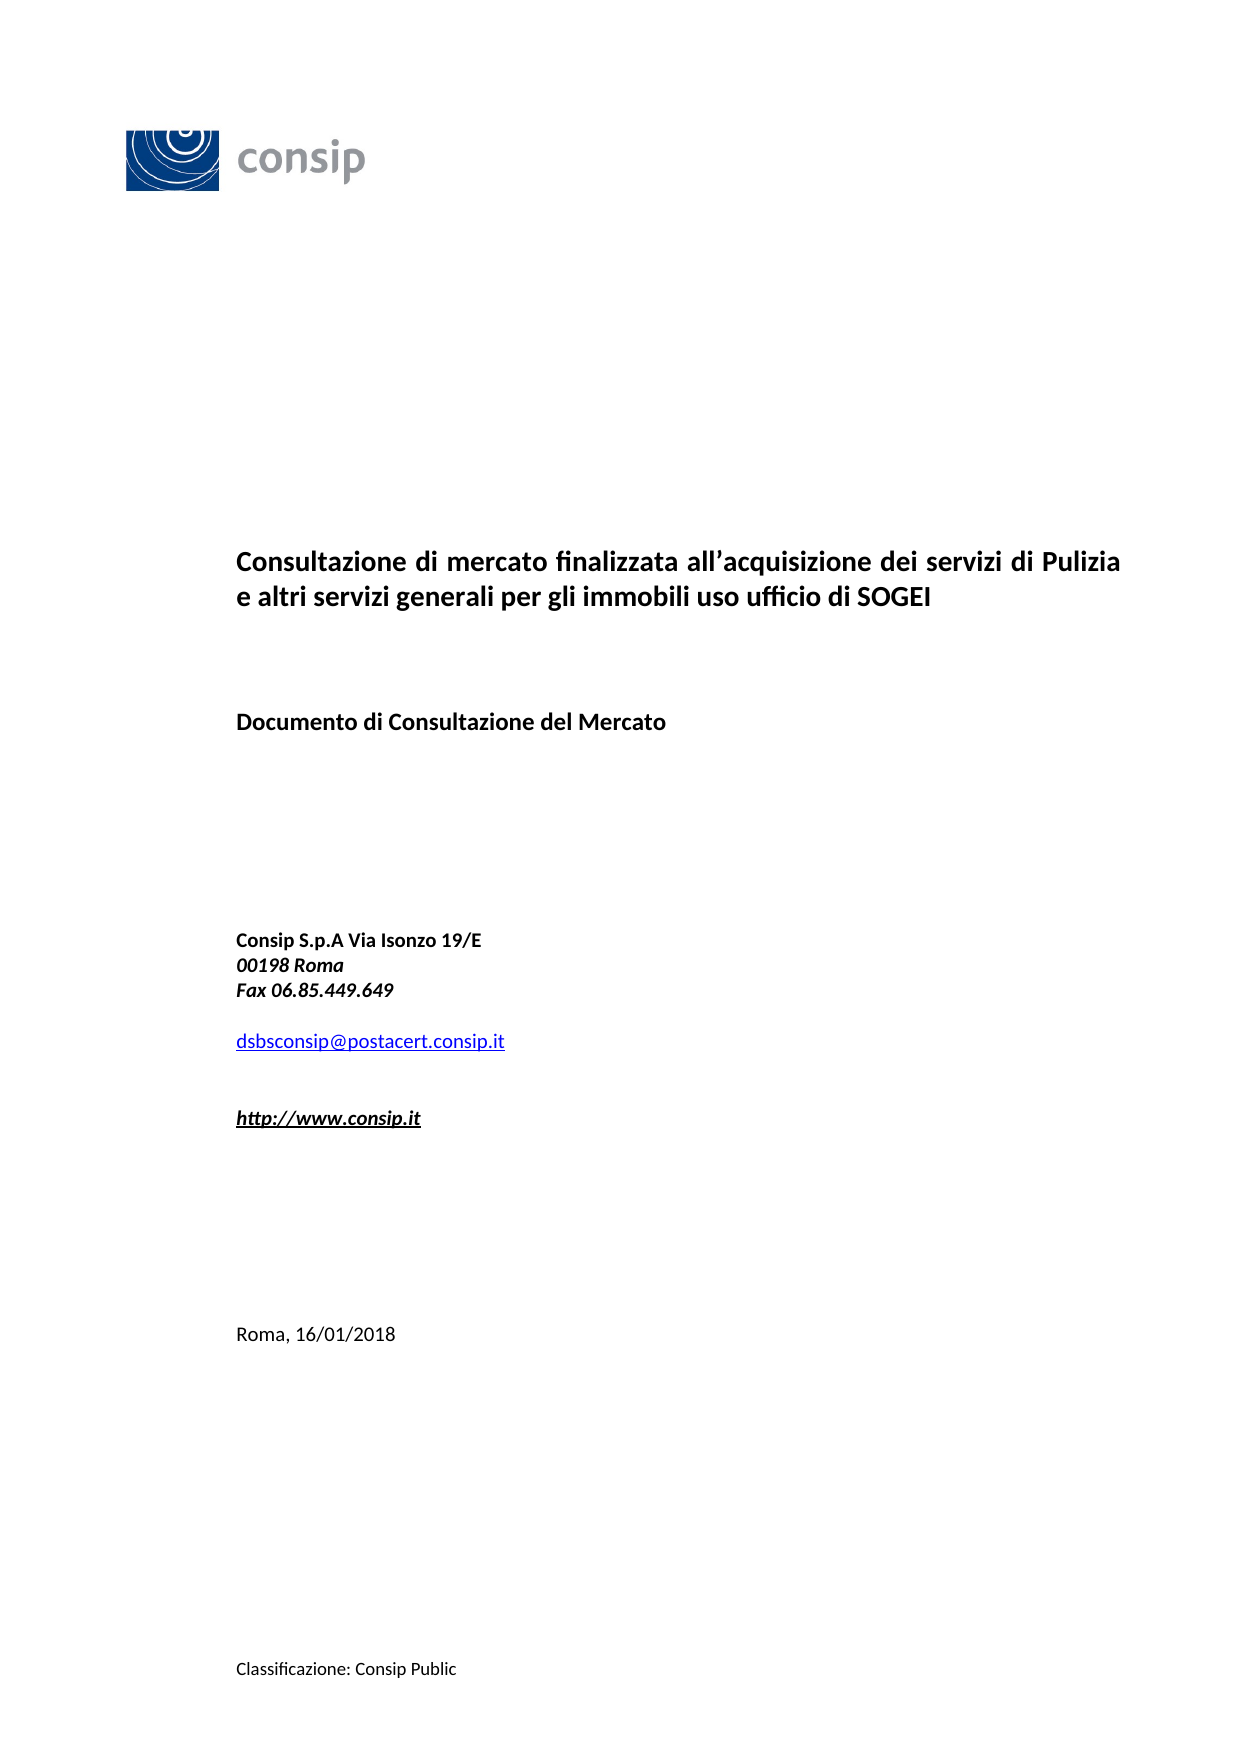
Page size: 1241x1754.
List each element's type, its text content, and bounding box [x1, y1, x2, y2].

subtitle 00198 Roma [236, 952, 1122, 978]
text Roma, 16/01/2018 [236, 1321, 1122, 1346]
picture [0, 0, 424, 191]
subtitle Consip S.p.A Via Isonzo 19/E [236, 927, 1122, 952]
text dsbsconsip@postacert.consip.it [236, 1028, 1122, 1054]
text Fax 06.85.449.649 [236, 978, 1122, 1003]
text http://www.consip.it [236, 1105, 1122, 1130]
text Consultazione di mercato finalizzata all’acquisizione dei servizi di Pulizia e altri servizi generali per gli immobili uso ufficio di SOGEI [236, 543, 1122, 614]
subtitle Documento di Consultazione del Mercato [236, 706, 1122, 736]
